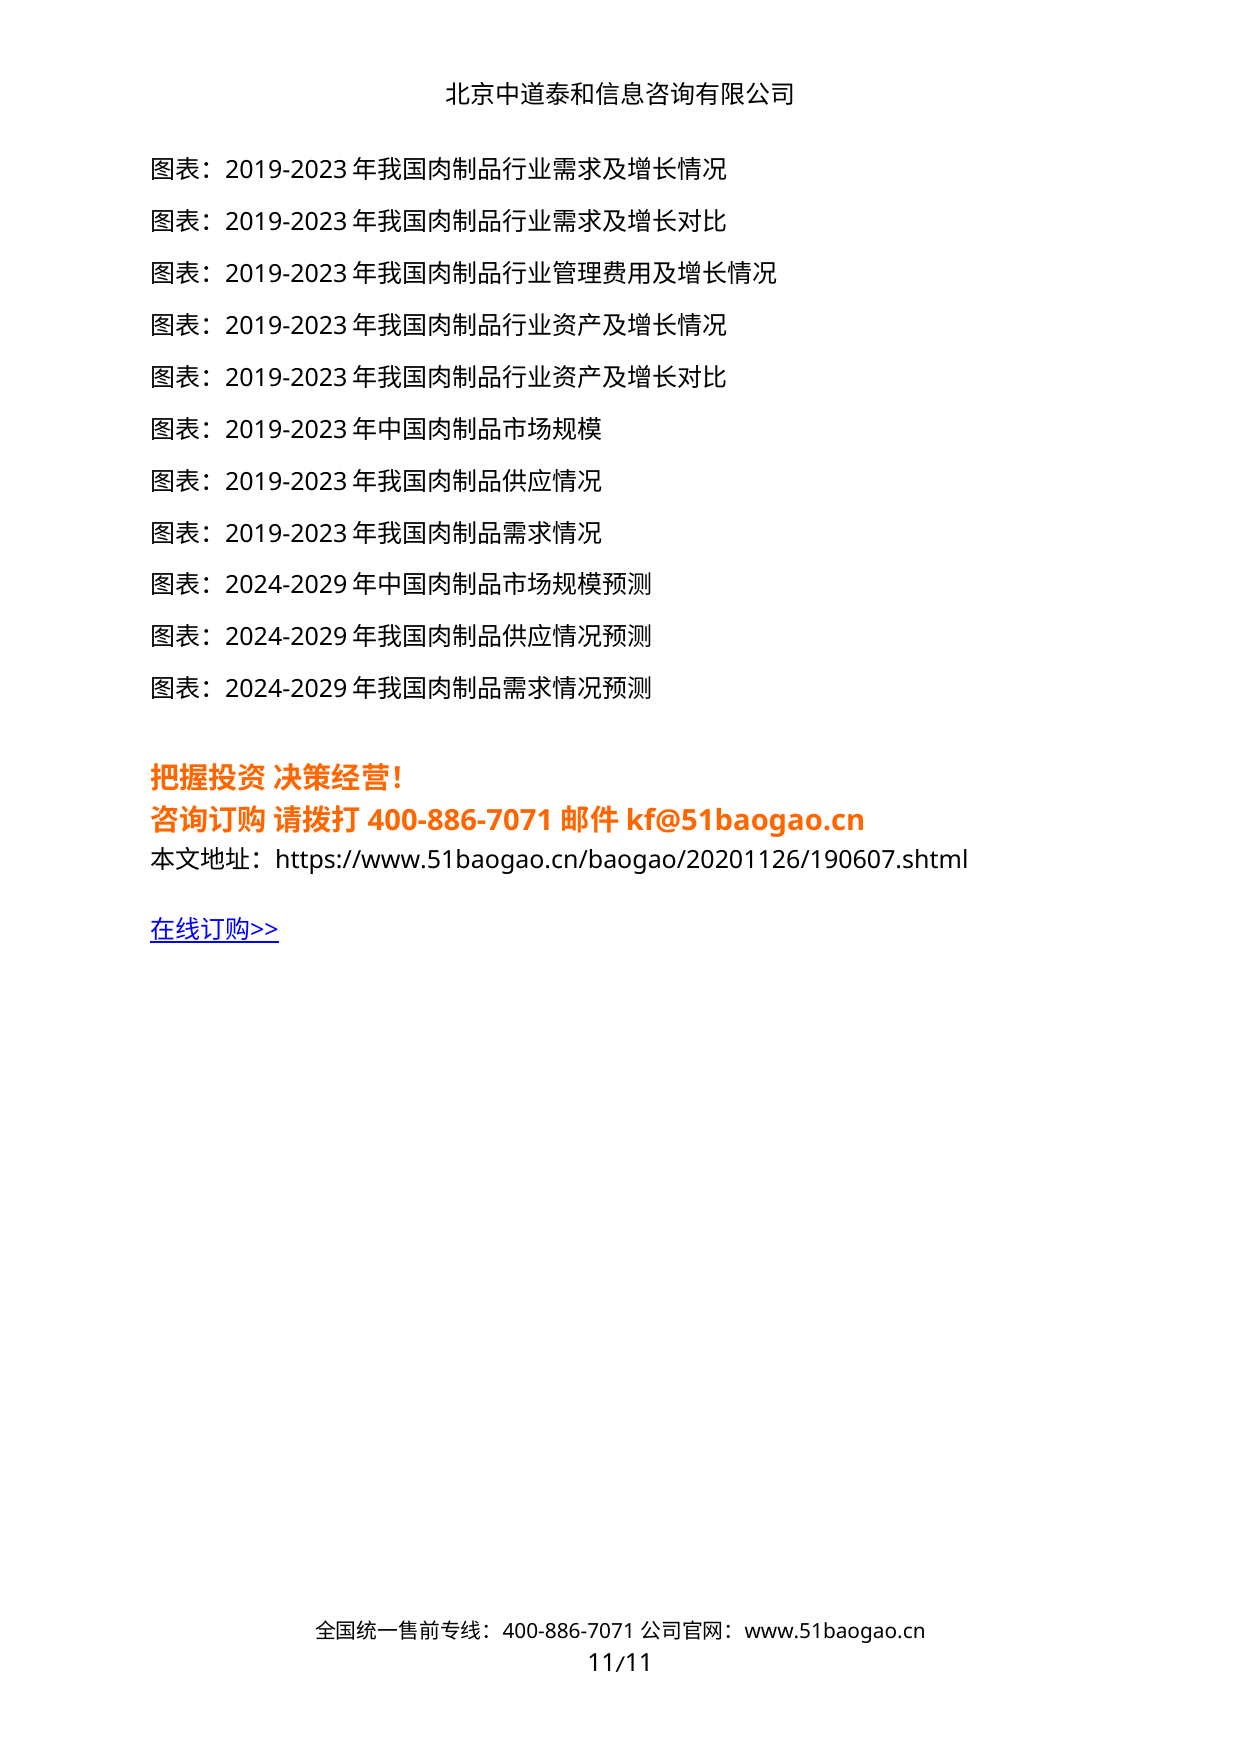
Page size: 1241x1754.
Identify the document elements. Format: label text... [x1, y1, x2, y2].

text 图表：2019-2023年我国肉制品行业需求及增长情况 [150, 150, 1090, 186]
text 图表：2019-2023年我国肉制品行业资产及增长对比 [150, 357, 1090, 394]
text 图表：2019-2023年我国肉制品行业需求及增长对比 [150, 202, 1090, 238]
text 图表：2024-2029年中国肉制品市场规模预测 [150, 565, 1090, 601]
text 图表：2024-2029年我国肉制品供应情况预测 [150, 617, 1090, 653]
text 在线订购>> [150, 876, 1090, 946]
text 图表：2019-2023年我国肉制品需求情况 [150, 513, 1090, 549]
text 图表：2019-2023年我国肉制品行业管理费用及增长情况 [150, 254, 1090, 290]
text 图表：2019-2023年我国肉制品行业资产及增长情况 [150, 306, 1090, 342]
text 图表：2019-2023年我国肉制品供应情况 [150, 461, 1090, 497]
text 把握投资 决策经营！咨询订购 请拨打 400-886-7071 邮件 kf@51baogao.cn本文地址：https://www.51baogao.cn/baogao/20201126/190607.shtml [150, 721, 1090, 876]
text 图表：2024-2029年我国肉制品需求情况预测 [150, 669, 1090, 705]
text 图表：2019-2023年中国肉制品市场规模 [150, 409, 1090, 446]
